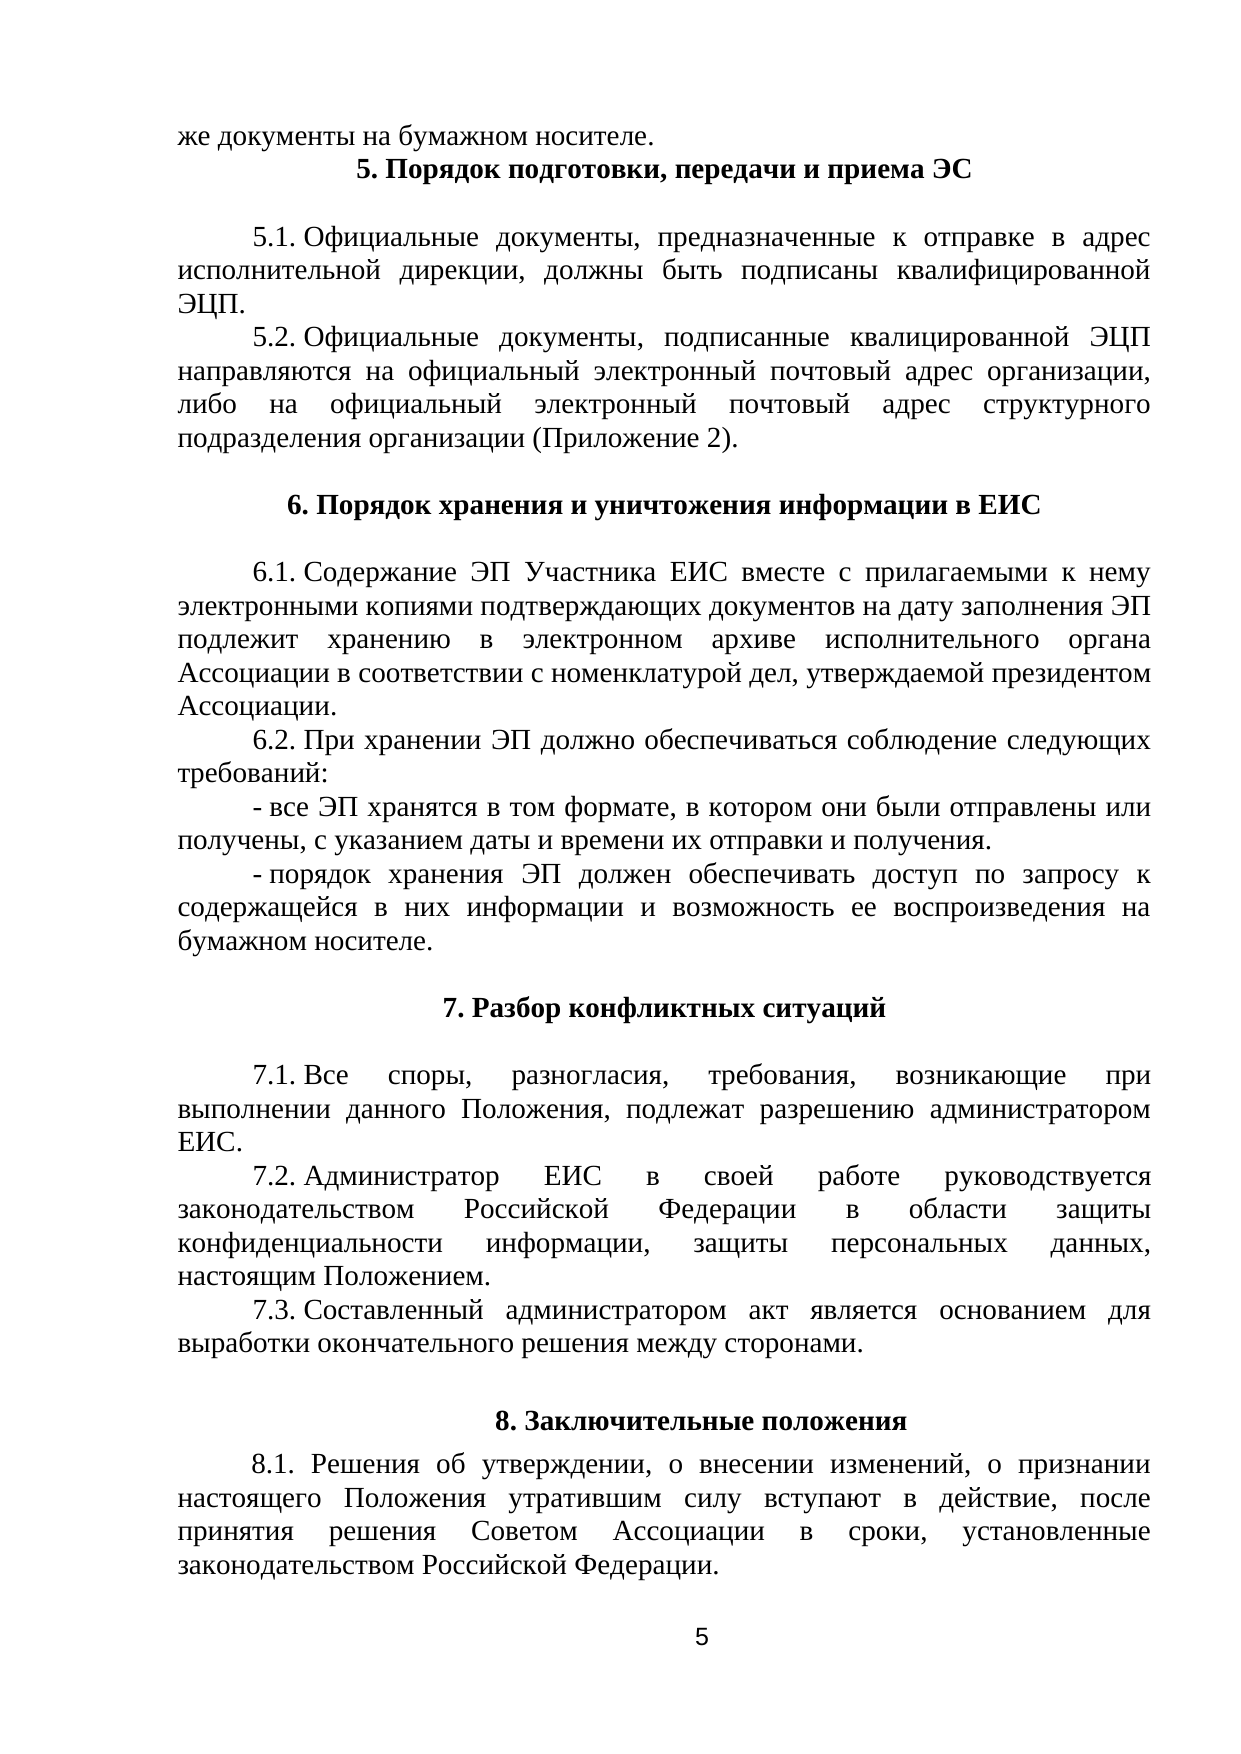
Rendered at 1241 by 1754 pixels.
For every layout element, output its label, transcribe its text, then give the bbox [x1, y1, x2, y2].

text 7.2. Администратор ЕИС в своей работе руководствуется законодательством Российской Федерации в области защиты конфиденциальности информации, защиты персональных данных, настоящим Положением. [177, 1158, 1152, 1292]
text - все ЭП хранятся в том формате, в котором они были отправлены или получены, с указанием даты и времени их отправки и получения. [177, 789, 1152, 856]
text 7.3. Составленный администратором акт является основанием для выработки окончательного решения между сторонами. [177, 1292, 1152, 1359]
subtitle 6. Порядок хранения и уничтожения информации в ЕИС [177, 487, 1152, 521]
text 7.1. Все споры, разногласия, требования, возникающие при выполнении данного Положения, подлежат разрешению администратором ЕИС. [177, 1057, 1152, 1158]
text 5.1. Официальные документы, предназначенные к отправке в адрес исполнительной дирекции, должны быть подписаны квалифицированной ЭЦП. [177, 219, 1152, 319]
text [177, 118, 1152, 152]
text 6.1. Содержание ЭП Участника ЕИС вместе с прилагаемыми к нему электронными копиями подтверждающих документов на дату заполнения ЭП подлежит хранению в электронном архиве исполнительного органа Ассоциации в соответствии с номенклатурой дел, утверждаемой президентом Ассоциации. [177, 554, 1152, 722]
text 6.2. При хранении ЭП должно обеспечиваться соблюдение следующих требований: [177, 722, 1152, 789]
text 5.2. Официальные документы, подписанные квалицированной ЭЦП направляются на официальный электронный почтовый адрес организации, либо на официальный электронный почтовый адрес структурного подразделения организации (Приложение 2). [177, 319, 1152, 453]
subtitle 5. Порядок подготовки, передачи и приема ЭС [177, 152, 1152, 185]
subtitle 7. Разбор конфликтных ситуаций [177, 990, 1152, 1024]
text - порядок хранения ЭП должен обеспечивать доступ по запросу к содержащейся в них информации и возможность ее воспроизведения на бумажном носителе. [177, 856, 1152, 957]
text 8. Заключительные положения [177, 1403, 1152, 1436]
text 8.1. Решения об утверждении, о внесении изменений, о признании настоящего Положения утратившим силу вступают в действие, после принятия решения Советом Ассоциации в сроки, установленные законодательством Российской Федерации. [177, 1446, 1152, 1580]
